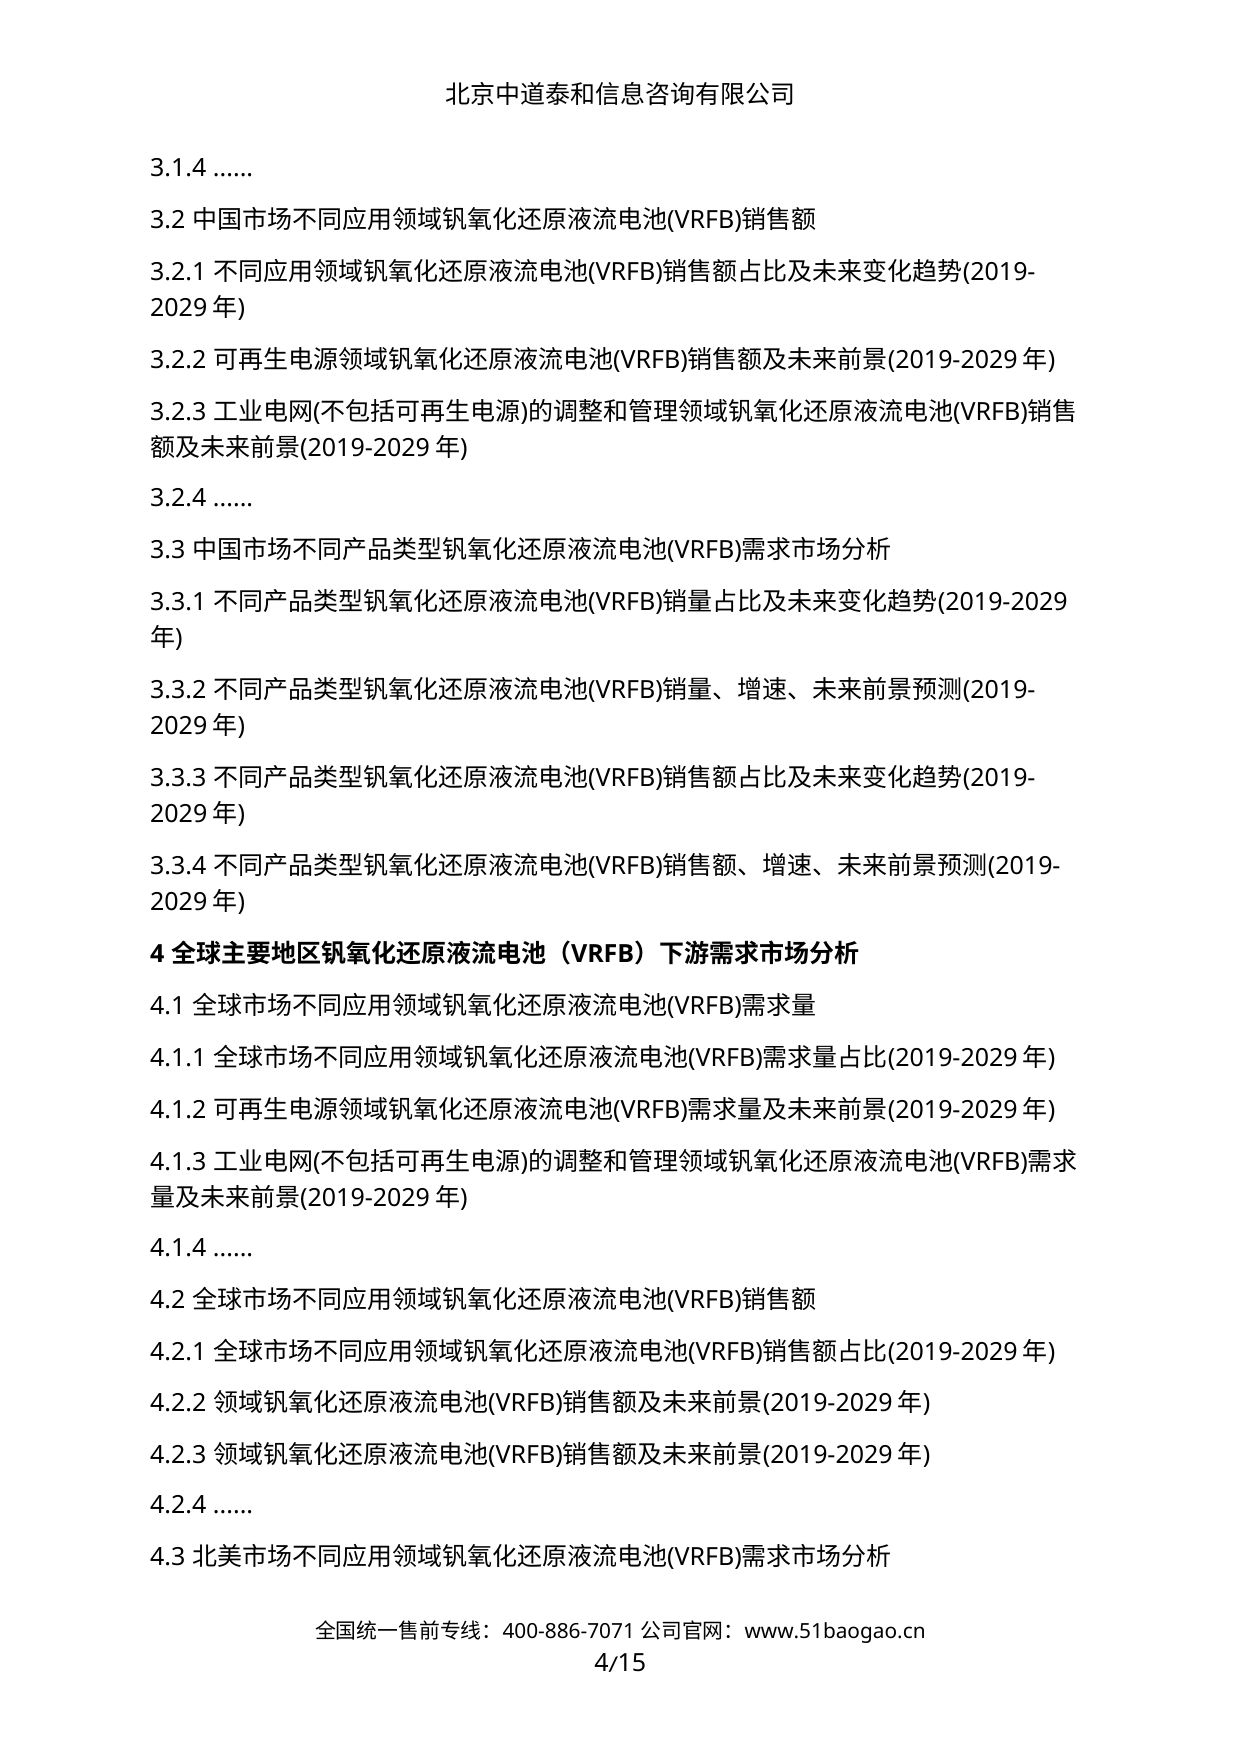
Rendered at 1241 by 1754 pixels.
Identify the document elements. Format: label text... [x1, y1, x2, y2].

text 3.3 中国市场不同产品类型钒氧化还原液流电池(VRFB)需求市场分析 [150, 529, 1090, 566]
text 4 全球主要地区钒氧化还原液流电池（VRFB）下游需求市场分析 [150, 934, 1090, 970]
text 4.3 北美市场不同应用领域钒氧化还原液流电池(VRFB)需求市场分析 [150, 1536, 1090, 1572]
text 3.2.3 工业电网(不包括可再生电源)的调整和管理领域钒氧化还原液流电池(VRFB)销售额及未来前景(2019-2029年) [150, 392, 1090, 464]
text 4.2.4 ...... [150, 1487, 1090, 1521]
text 4.2.3 领域钒氧化还原液流电池(VRFB)销售额及未来前景(2019-2029年) [150, 1435, 1090, 1471]
text 4.2.1 全球市场不同应用领域钒氧化还原液流电池(VRFB)销售额占比(2019-2029年) [150, 1331, 1090, 1367]
text 4.2.2 领域钒氧化还原液流电池(VRFB)销售额及未来前景(2019-2029年) [150, 1383, 1090, 1419]
text 4.1.2 可再生电源领域钒氧化还原液流电池(VRFB)需求量及未来前景(2019-2029年) [150, 1089, 1090, 1126]
text 4.2 全球市场不同应用领域钒氧化还原液流电池(VRFB)销售额 [150, 1279, 1090, 1315]
text 3.3.4 不同产品类型钒氧化还原液流电池(VRFB)销售额、增速、未来前景预测(2019-2029年) [150, 846, 1090, 918]
text 3.3.3 不同产品类型钒氧化还原液流电池(VRFB)销售额占比及未来变化趋势(2019-2029年) [150, 757, 1090, 830]
text 3.1.4 ...... [150, 150, 1090, 184]
text 4.1.1 全球市场不同应用领域钒氧化还原液流电池(VRFB)需求量占比(2019-2029年) [150, 1037, 1090, 1074]
text 3.3.2 不同产品类型钒氧化还原液流电池(VRFB)销量、增速、未来前景预测(2019-2029年) [150, 669, 1090, 742]
text 3.2.2 可再生电源领域钒氧化还原液流电池(VRFB)销售额及未来前景(2019-2029年) [150, 340, 1090, 376]
text 4.1.3 工业电网(不包括可再生电源)的调整和管理领域钒氧化还原液流电池(VRFB)需求量及未来前景(2019-2029年) [150, 1141, 1090, 1214]
text 4.1 全球市场不同应用领域钒氧化还原液流电池(VRFB)需求量 [150, 986, 1090, 1022]
text 3.3.1 不同产品类型钒氧化还原液流电池(VRFB)销量占比及未来变化趋势(2019-2029年) [150, 581, 1090, 654]
text 4.1.4 ...... [150, 1229, 1090, 1263]
text 3.2 中国市场不同应用领域钒氧化还原液流电池(VRFB)销售额 [150, 200, 1090, 236]
text 3.2.1 不同应用领域钒氧化还原液流电池(VRFB)销售额占比及未来变化趋势(2019-2029年) [150, 252, 1090, 324]
text 3.2.4 ...... [150, 480, 1090, 514]
